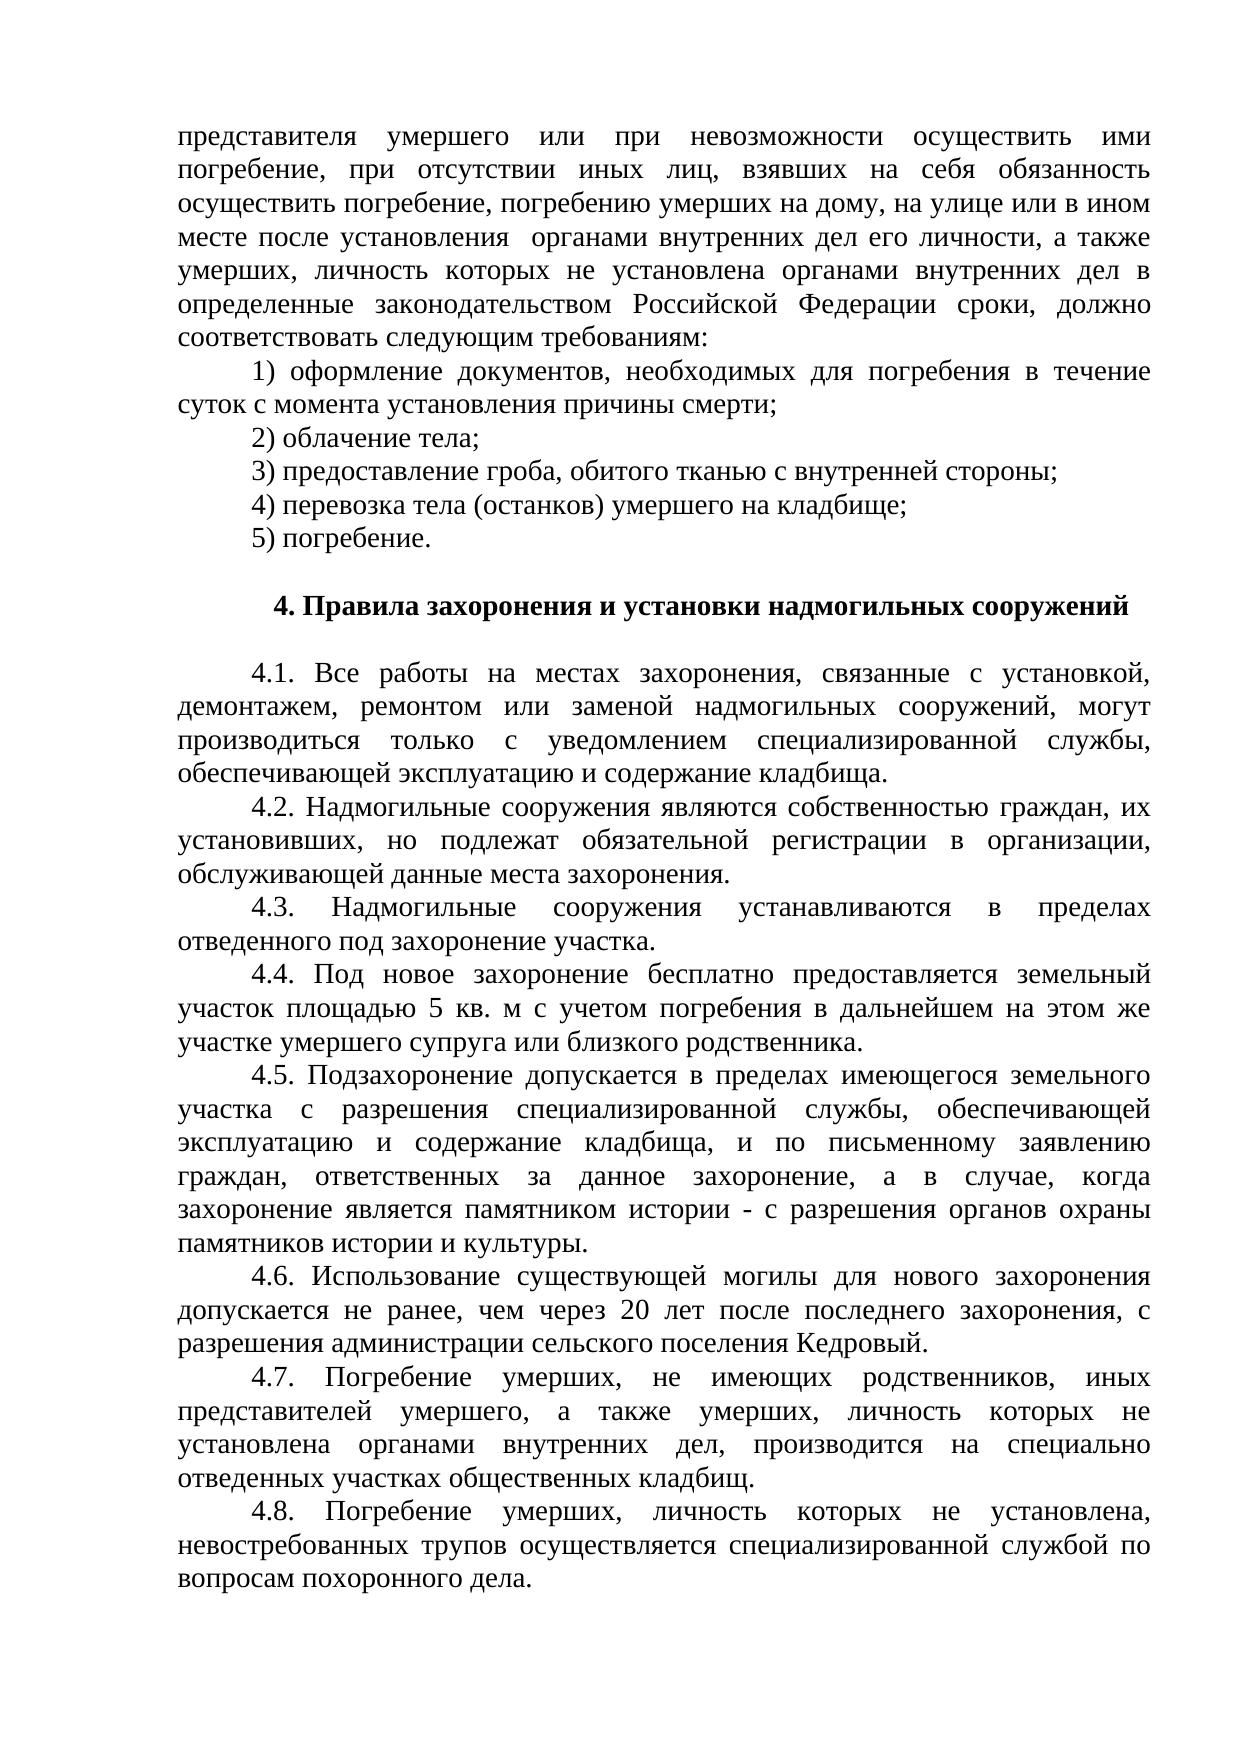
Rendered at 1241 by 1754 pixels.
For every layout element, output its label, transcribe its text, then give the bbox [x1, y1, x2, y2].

text 4.1. Все работы на местах захоронения, связанные с установкой, демонтажем, ремонтом или заменой надмогильных сооружений, могут производиться только с уведомлением специализированной службы, обеспечивающей эксплуатацию и содержание кладбища. [177, 655, 1152, 789]
text 5) погребение. [177, 521, 1152, 554]
text 4.4. Под новое захоронение бесплатно предоставляется земельный участок площадью 5 кв. м с учетом погребения в дальнейшем на этом же участке умершего супруга или близкого родственника. [177, 957, 1152, 1057]
text 3) предоставление гроба, обитого тканью с внутренней стороны; [177, 453, 1152, 487]
text 1) оформление документов, необходимых для погребения в течение суток с момента установления причины смерти; [177, 353, 1152, 420]
text 4.2. Надмогильные сооружения являются собственностью граждан, их установивших, но подлежат обязательной регистрации в организации, обслуживающей данные места захоронения. [177, 789, 1152, 889]
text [177, 118, 1152, 353]
text 4) перевозка тела (останков) умершего на кладбище; [177, 487, 1152, 521]
text 2) облачение тела; [177, 420, 1152, 453]
text 4.8. Погребение умерших, личность которых не установлена, невостребованных трупов осуществляется специализированной службой по вопросам похоронного дела. [177, 1493, 1152, 1594]
text 4.5. Подзахоронение допускается в пределах имеющегося земельного участка с разрешения специализированной службы, обеспечивающей эксплуатацию и содержание кладбища, и по письменному заявлению граждан, ответственных за данное захоронение, а в случае, когда захоронение является памятником истории - с разрешения органов охраны памятников истории и культуры. [177, 1057, 1152, 1258]
text 4.7. Погребение умерших, не имеющих родственников, иных представителей умершего, а также умерших, личность которых не установлена органами внутренних дел, производится на специально отведенных участках общественных кладбищ. [177, 1359, 1152, 1493]
text 4. Правила захоронения и установки надмогильных сооружений [177, 588, 1152, 621]
text 4.6. Использование существующей могилы для нового захоронения допускается не ранее, чем через 20 лет после последнего захоронения, с разрешения администрации сельского поселения Кедровый. [177, 1258, 1152, 1359]
text 4.3. Надмогильные сооружения устанавливаются в пределах отведенного под захоронение участка. [177, 889, 1152, 957]
